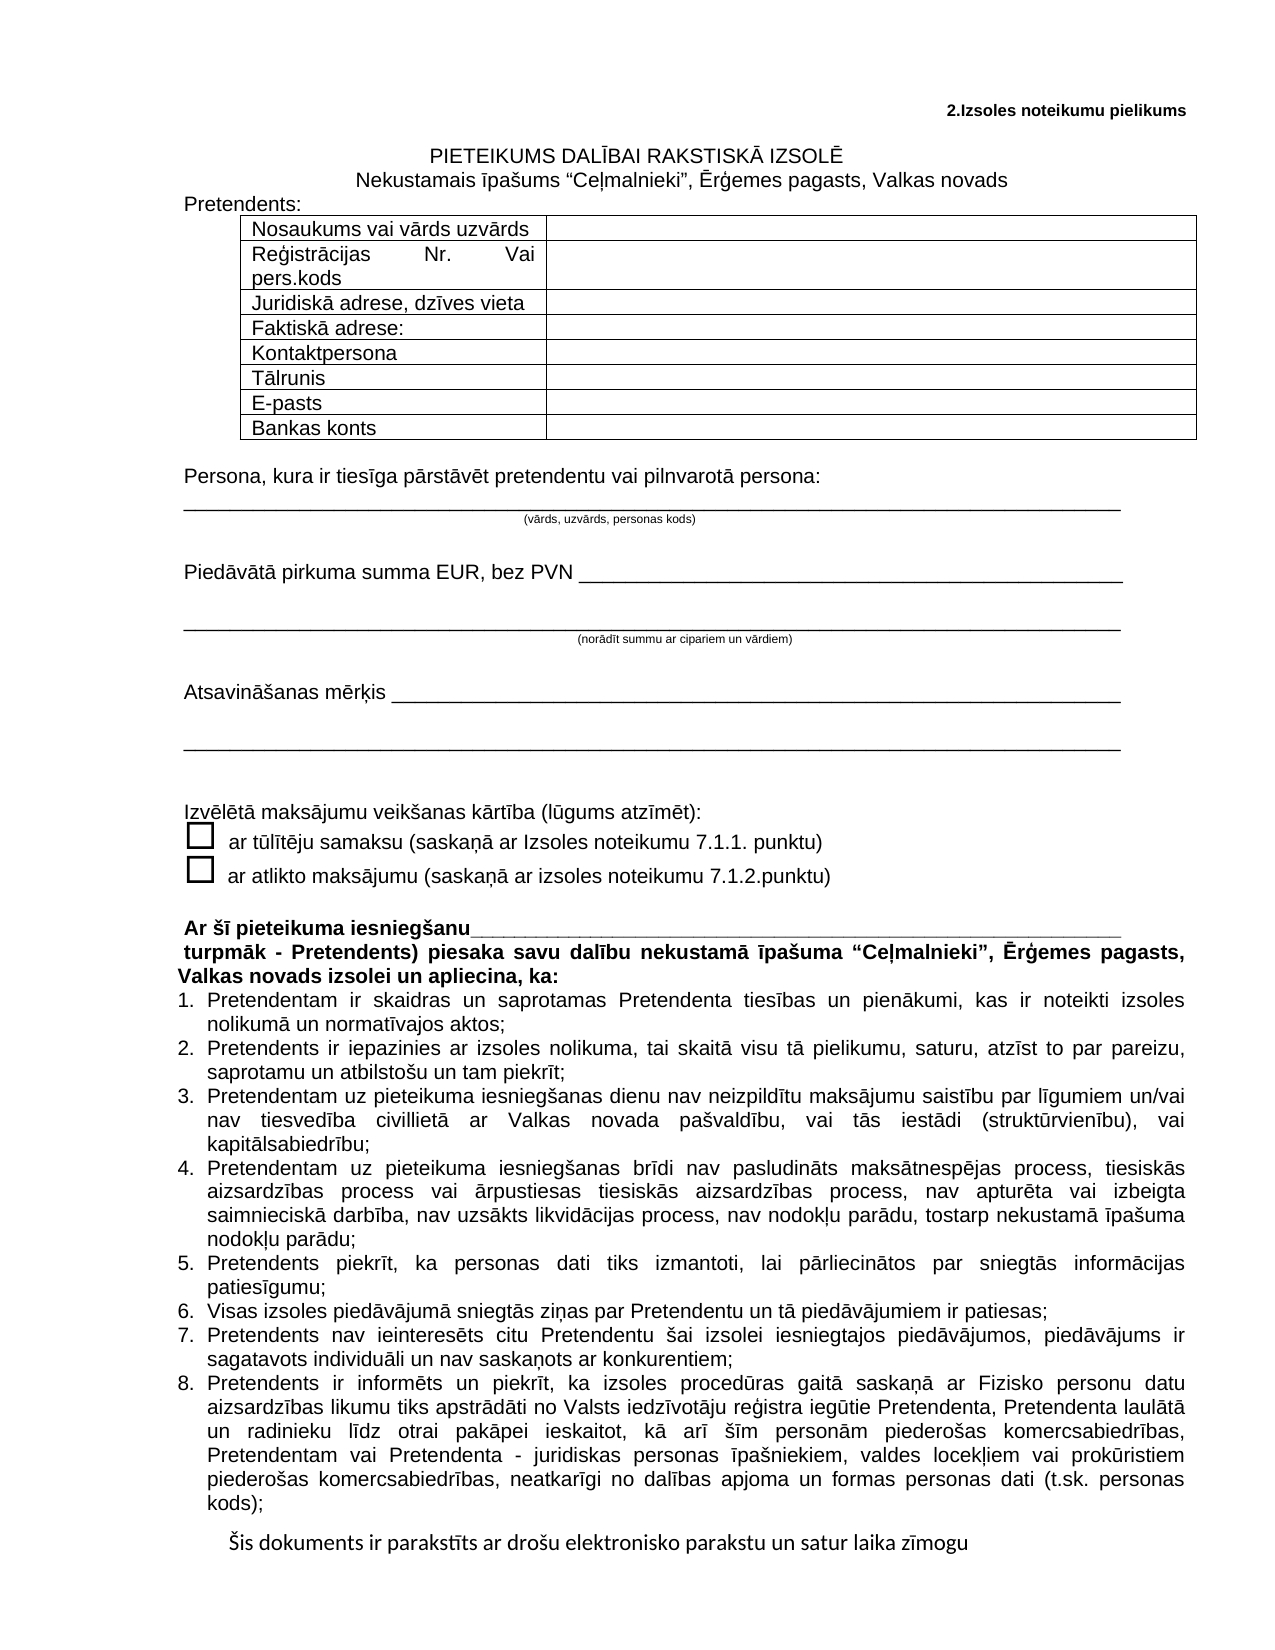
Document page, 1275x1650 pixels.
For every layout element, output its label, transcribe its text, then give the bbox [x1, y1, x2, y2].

text Atsavināšanas mērķis _______________________________________________________________ [183, 680, 1186, 704]
table_header Nosaukums vai vārds uzvārds [241, 216, 546, 240]
table_cell Tālrunis [241, 365, 546, 389]
list Visas izsoles piedāvājumā sniegtās ziņas par Pretendentu un tā piedāvājumiem ir patiesas; [177, 1299, 1186, 1323]
text (norādīt summu ar cipariem un vārdiem) [183, 632, 1186, 656]
table_cell [547, 415, 1196, 439]
list Pretendents piekrīt, ka personas dati tiks izmantoti, lai pārliecinātos par sniegtās informācijas patiesīgumu; [177, 1251, 1186, 1299]
text 2.Izsoles noteikumu pielikums [177, 100, 1186, 119]
table_cell Kontaktpersona [241, 340, 546, 364]
list Pretendentam ir skaidras un saprotamas Pretendenta tiesības un pienākumi, kas ir noteikti izsoles nolikumā un normatīvajos aktos; [177, 988, 1186, 1036]
table_cell [547, 390, 1196, 414]
list Pretendentam uz pieteikuma iesniegšanas brīdi nav pasludināts maksātnespējas process, tiesiskās aizsardzības process vai ārpustiesas tiesiskās aizsardzības process, nav apturēta vai izbeigta saimnieciskā darbība, nav uzsākts likvidācijas process, nav nodokļu parādu, tostarp nekustamā īpašuma nodokļu parādu; [177, 1155, 1186, 1251]
text ar tūlītēju samaksu (saskaņā ar Izsoles noteikumu 7.1.1. punktu) [183, 824, 1186, 858]
table_cell Bankas konts [241, 415, 546, 439]
text ar atlikto maksājumu (saskaņā ar izsoles noteikumu 7.1.2.punktu) [183, 858, 1186, 892]
text _________________________________________________________________________________ [183, 728, 1186, 752]
text _________________________________________________________________________________ [183, 608, 1186, 632]
table_cell Faktiskā adrese: [241, 315, 546, 339]
table_cell [547, 365, 1196, 389]
text Persona, kura ir tiesīga pārstāvēt pretendentu vai pilnvarotā persona: [183, 464, 1186, 488]
list Pretendents ir informēts un piekrīt, ka izsoles procedūras gaitā saskaņā ar Fizisko personu datu aizsardzības likumu tiks apstrādāti no Valsts iedzīvotāju reģistra iegūtie Pretendenta, Pretendenta laulātā un radinieku līdz otrai pakāpei ieskaitot, kā arī šīm personām piederošas komercsabiedrības, Pretendentam vai Pretendenta - juridiskas personas īpašniekiem, valdes locekļiem vai prokūristiem piederošas komercsabiedrības, neatkarīgi no dalības apjoma un formas personas dati (t.sk. personas kods); [177, 1371, 1186, 1515]
text turpmāk - Pretendents) piesaka savu dalību nekustamā īpašuma “Ceļmalnieki”, Ērģemes pagasts, Valkas novads izsolei un apliecina, ka: [177, 940, 1186, 988]
text Piedāvātā pirkuma summa EUR, bez PVN _______________________________________________ [183, 560, 1186, 584]
table_header [547, 216, 1196, 240]
table_cell [547, 290, 1196, 314]
text PIETEIKUMS DALĪBAI RAKSTISKĀ IZSOLĒ [429, 143, 1186, 167]
text Nekustamais īpašums “Ceļmalnieki”, Ērģemes pagasts, Valkas novads [177, 167, 1186, 191]
list Pretendents nav ieinteresēts citu Pretendentu šai izsolei iesniegtajos piedāvājumos, piedāvājums ir sagatavots individuāli un nav saskaņots ar konkurentiem; [177, 1323, 1186, 1371]
text Izvēlētā maksājumu veikšanas kārtība (lūgums atzīmēt): [183, 800, 1186, 824]
list Pretendents ir iepazinies ar izsoles nolikuma, tai skaitā visu tā pielikumu, saturu, atzīst to par pareizu, saprotamu un atbilstošu un tam piekrīt; [177, 1036, 1186, 1083]
text _________________________________________________________________________________ (vārds, uzvārds, personas kods) [183, 488, 1186, 536]
table_cell Juridiskā adrese, dzīves vieta [241, 290, 546, 314]
table_cell Reģistrācijas Nr. Vai pers.kods [241, 241, 546, 289]
text Ar šī pieteikuma iesniegšanu ___________________________________________ [177, 916, 1186, 940]
table_cell [547, 315, 1196, 339]
table_cell [547, 241, 1196, 289]
list Pretendentam uz pieteikuma iesniegšanas dienu nav neizpildītu maksājumu saistību par līgumiem un/vai nav tiesvedība civillietā ar Valkas novada pašvaldību, vai tās iestādi (struktūrvienību), vai kapitālsabiedrību; [177, 1083, 1186, 1155]
text Pretendents: [183, 191, 1186, 215]
table_cell E-pasts [241, 390, 546, 414]
table_cell [547, 340, 1196, 364]
